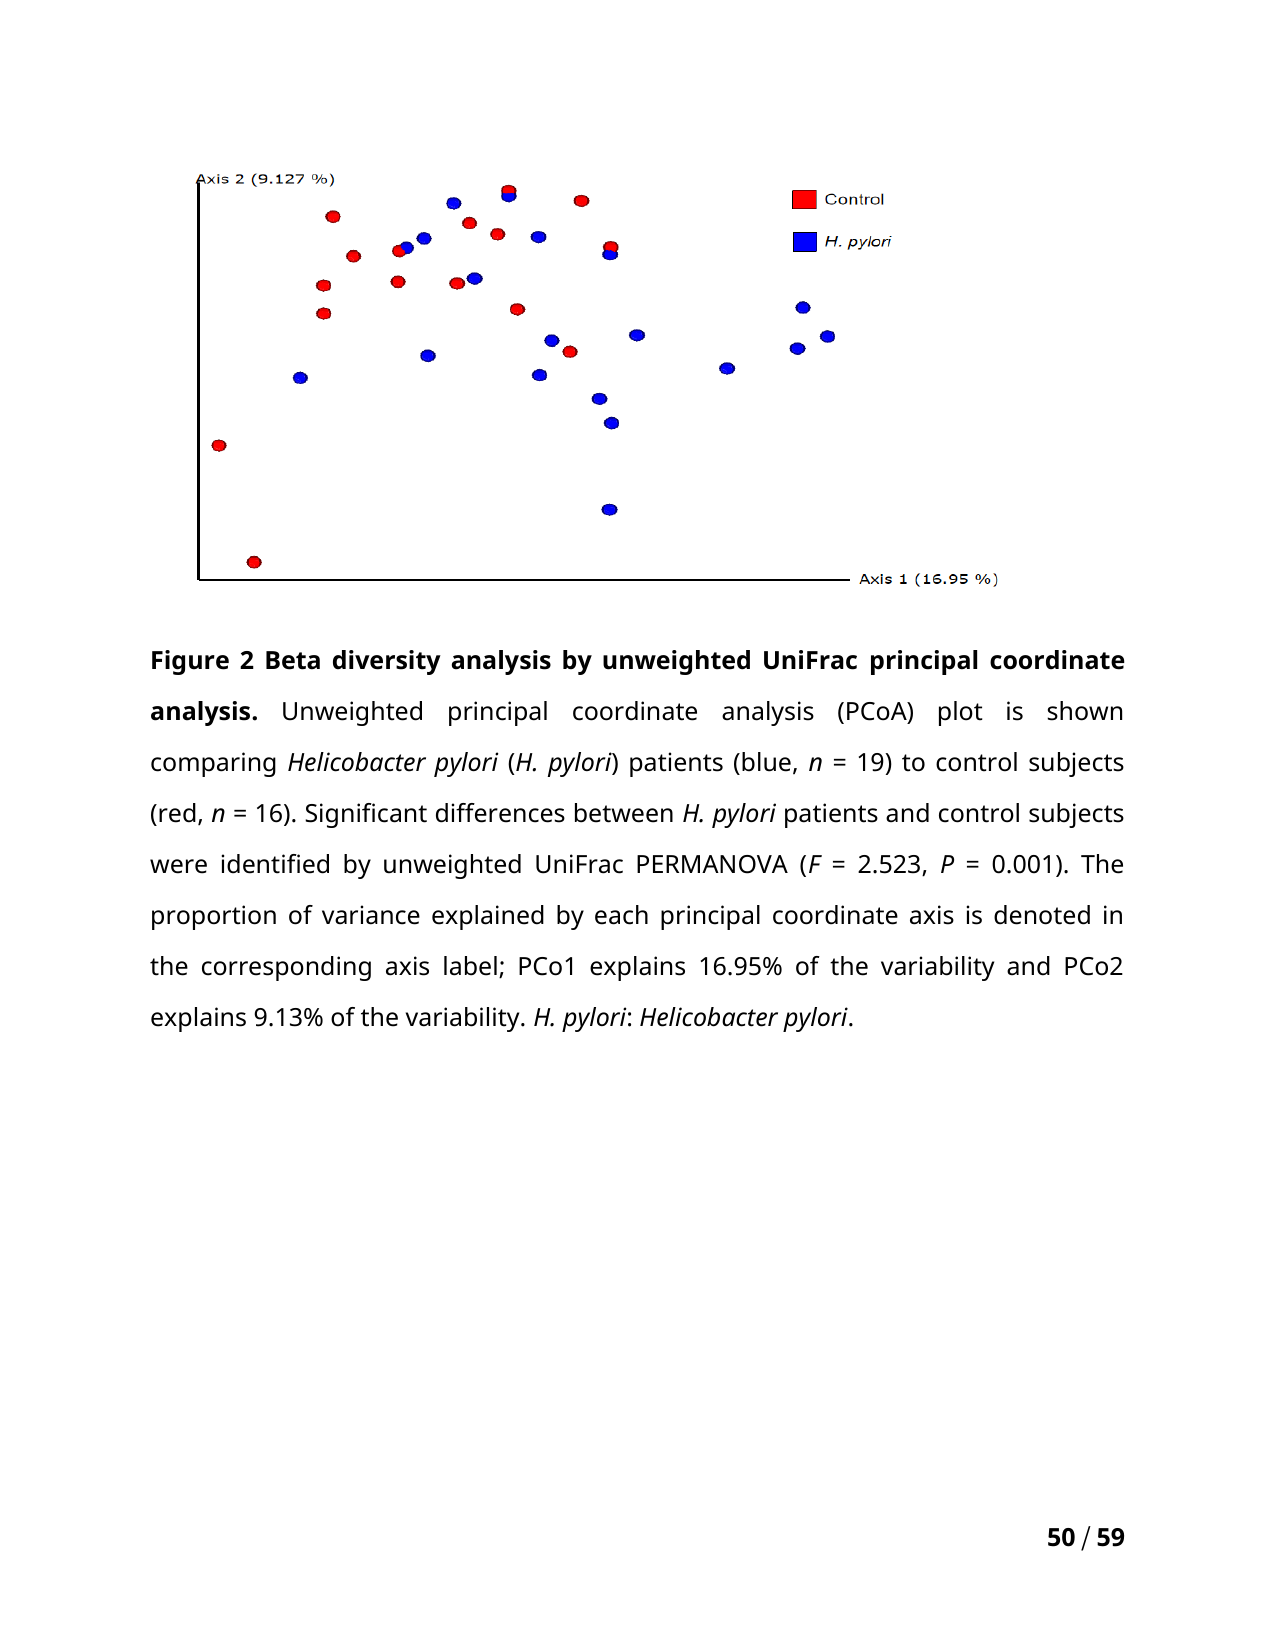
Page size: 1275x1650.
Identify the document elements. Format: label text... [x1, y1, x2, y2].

text Figure 2 Beta diversity analysis by unweighted UniFrac principal coordinate analysis. Unweighted principal coordinate analysis (PCoA) plot is shown comparing Helicobacter pylori (H. pylori) patients (blue, n = 19) to control subjects (red, n = 16). Significant differences between H. pylori patients and control subjects were identified by unweighted UniFrac PERMANOVA (F = 2.523, P = 0.001). The proportion of variance explained by each principal coordinate axis is denoted in the corresponding axis label; PCo1 explains 16.95% of the variability and PCo2 explains 9.13% of the variability. H. pylori: Helicobacter pylori. [150, 642, 1125, 1034]
picture [150, 150, 1050, 628]
